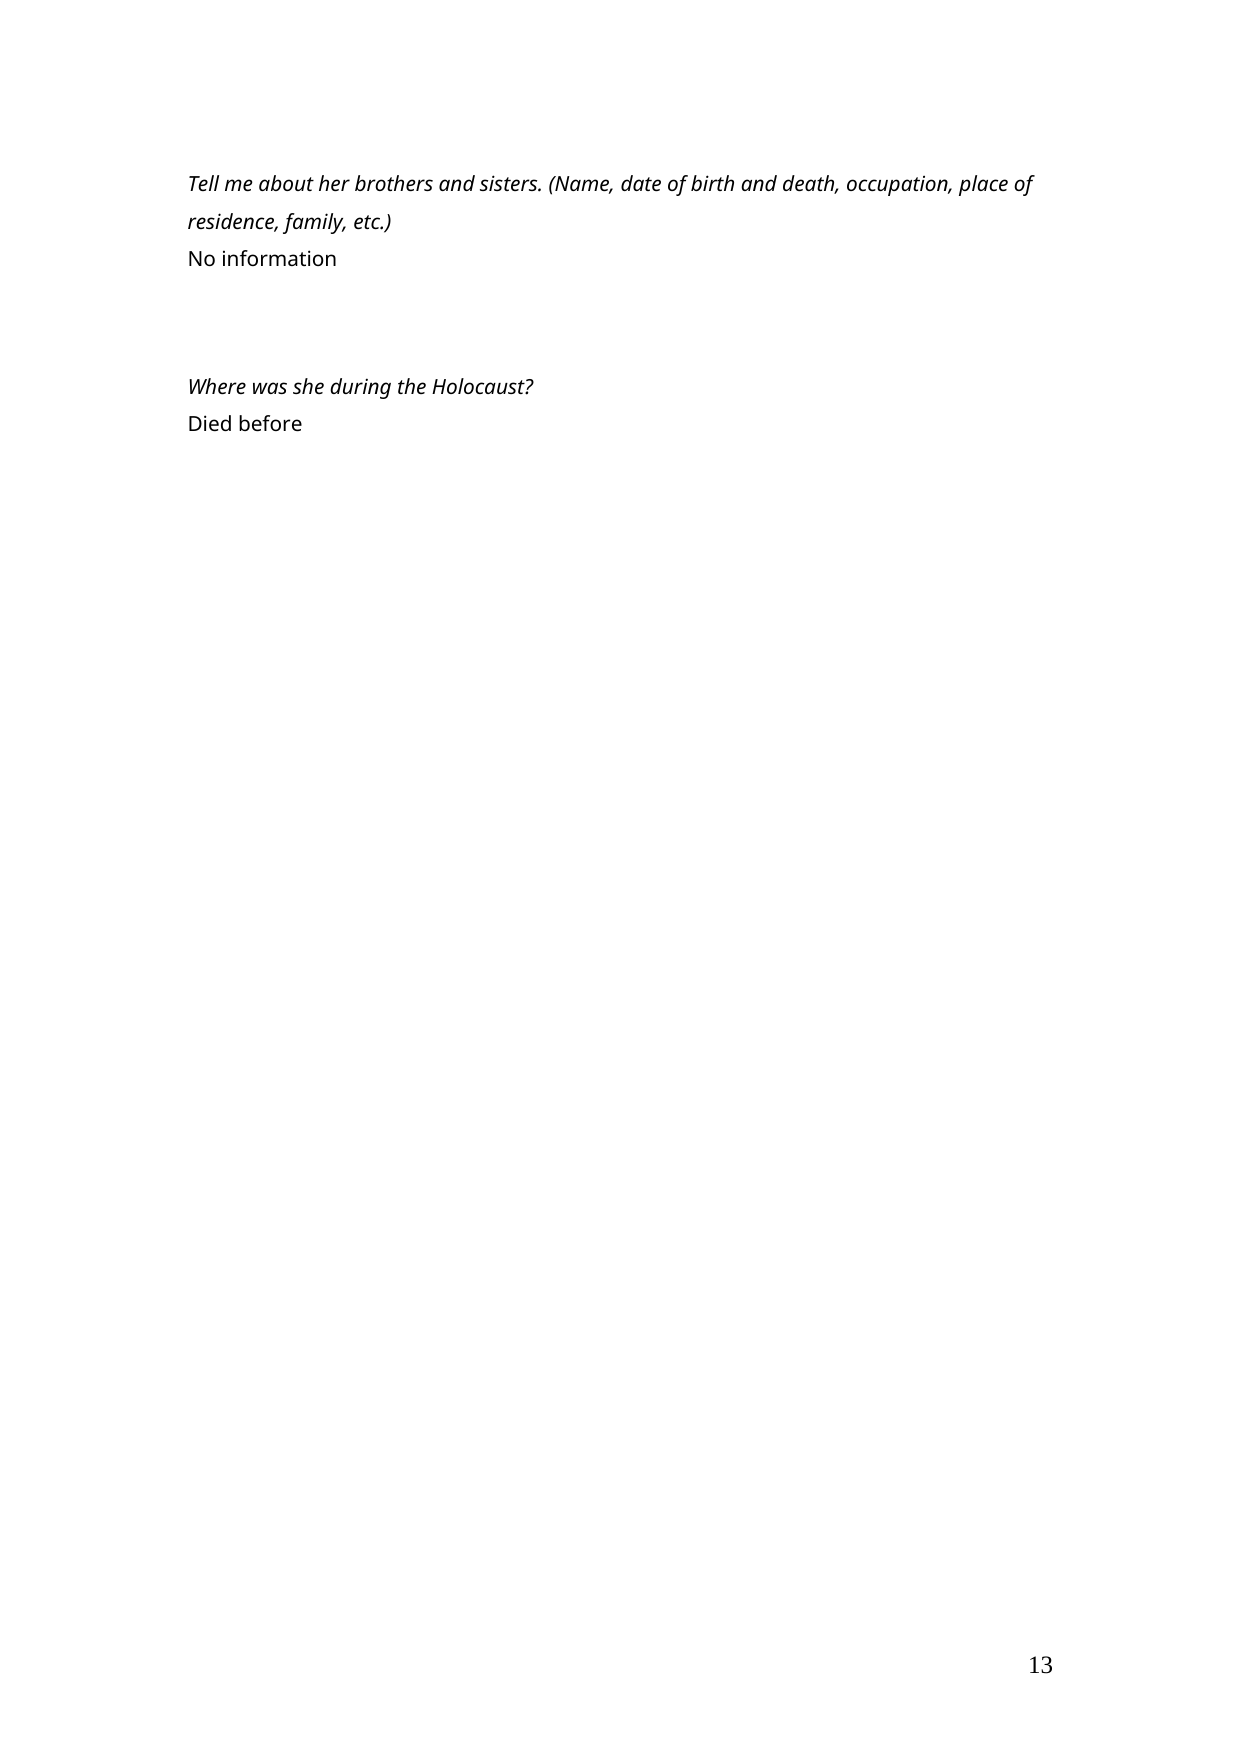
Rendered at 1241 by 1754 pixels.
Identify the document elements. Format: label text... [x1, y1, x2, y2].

table_header No information [176, 237, 1064, 327]
table_header Died before [176, 402, 1064, 492]
text Tell me about her brothers and sisters. (Name, date of birth and death, occupation, place of residence, family, etc.) [187, 162, 1053, 237]
subtitle Where was she during the Holocaust? [187, 364, 1053, 402]
